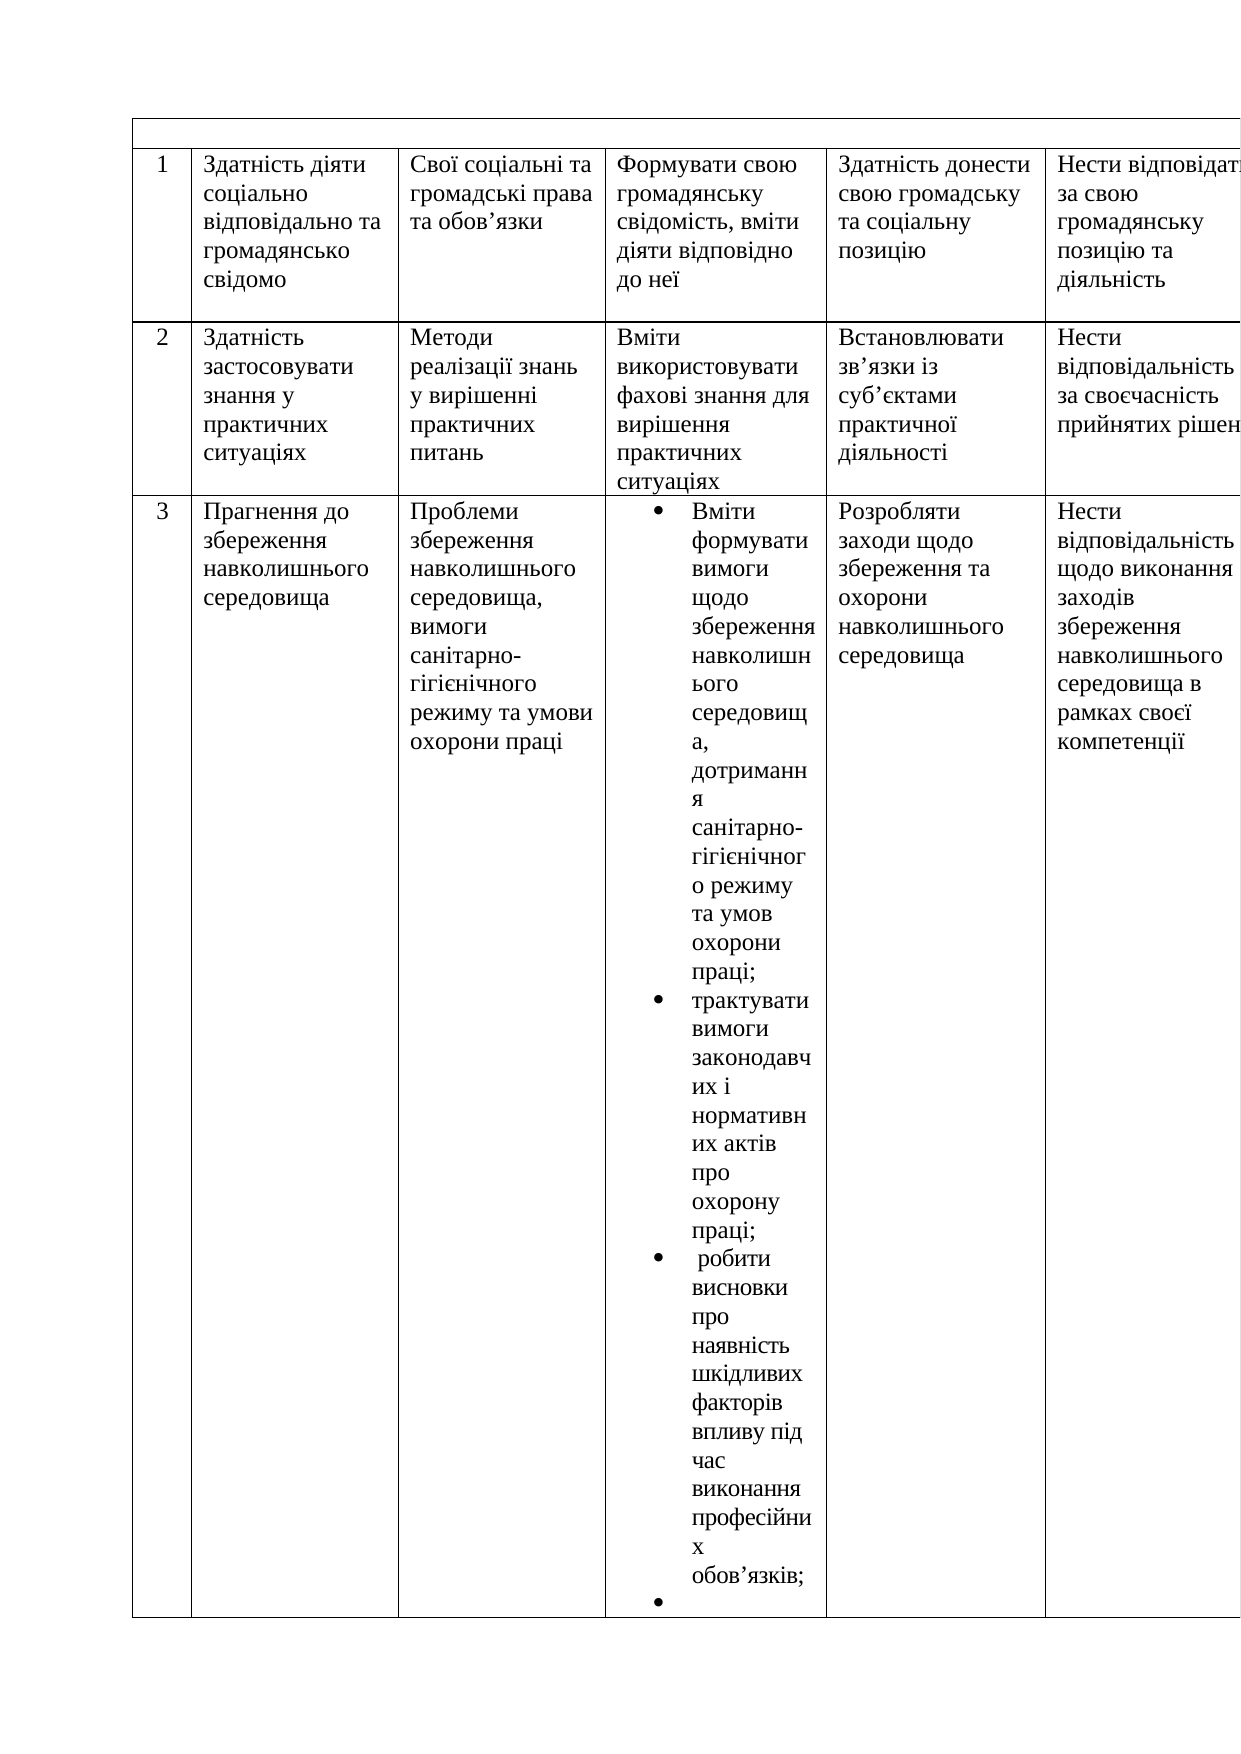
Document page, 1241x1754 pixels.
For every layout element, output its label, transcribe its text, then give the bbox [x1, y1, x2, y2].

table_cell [133, 119, 1240, 148]
table_cell Здатність застосовувати знання у практичних ситуаціях [192, 323, 398, 495]
table_cell Вміти використовувати фахові знання для вирішення практичних ситуаціях [606, 323, 826, 495]
table_cell 3 [133, 496, 191, 1617]
table_cell Свої соціальні та громадські права та обов’язки [399, 149, 605, 321]
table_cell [606, 496, 826, 1617]
table_cell Нести відповідальність за своєчасність прийнятих рішень [1046, 323, 1240, 495]
table_cell 2 [133, 323, 191, 495]
table_cell Встановлювати зв’язки із суб’єктами практичної діяльності [827, 323, 1045, 495]
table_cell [192, 496, 398, 1617]
table_cell Здатність донести свою громадську та соціальну позицію [827, 149, 1045, 321]
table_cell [827, 496, 1045, 1617]
table_cell 1 [133, 149, 191, 321]
table_cell Формувати свою громадянську свідомість, вміти діяти відповідно до неї [606, 149, 826, 321]
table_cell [399, 496, 605, 1617]
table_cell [1046, 496, 1240, 1617]
table_cell Методи реалізації знань у вирішенні практичних питань [399, 323, 605, 495]
table_cell Нести відповідати за свою громадянську позицію та діяльність [1046, 149, 1240, 321]
table_cell Здатність діяти соціально відповідально та громадянсько свідомо [192, 149, 398, 321]
